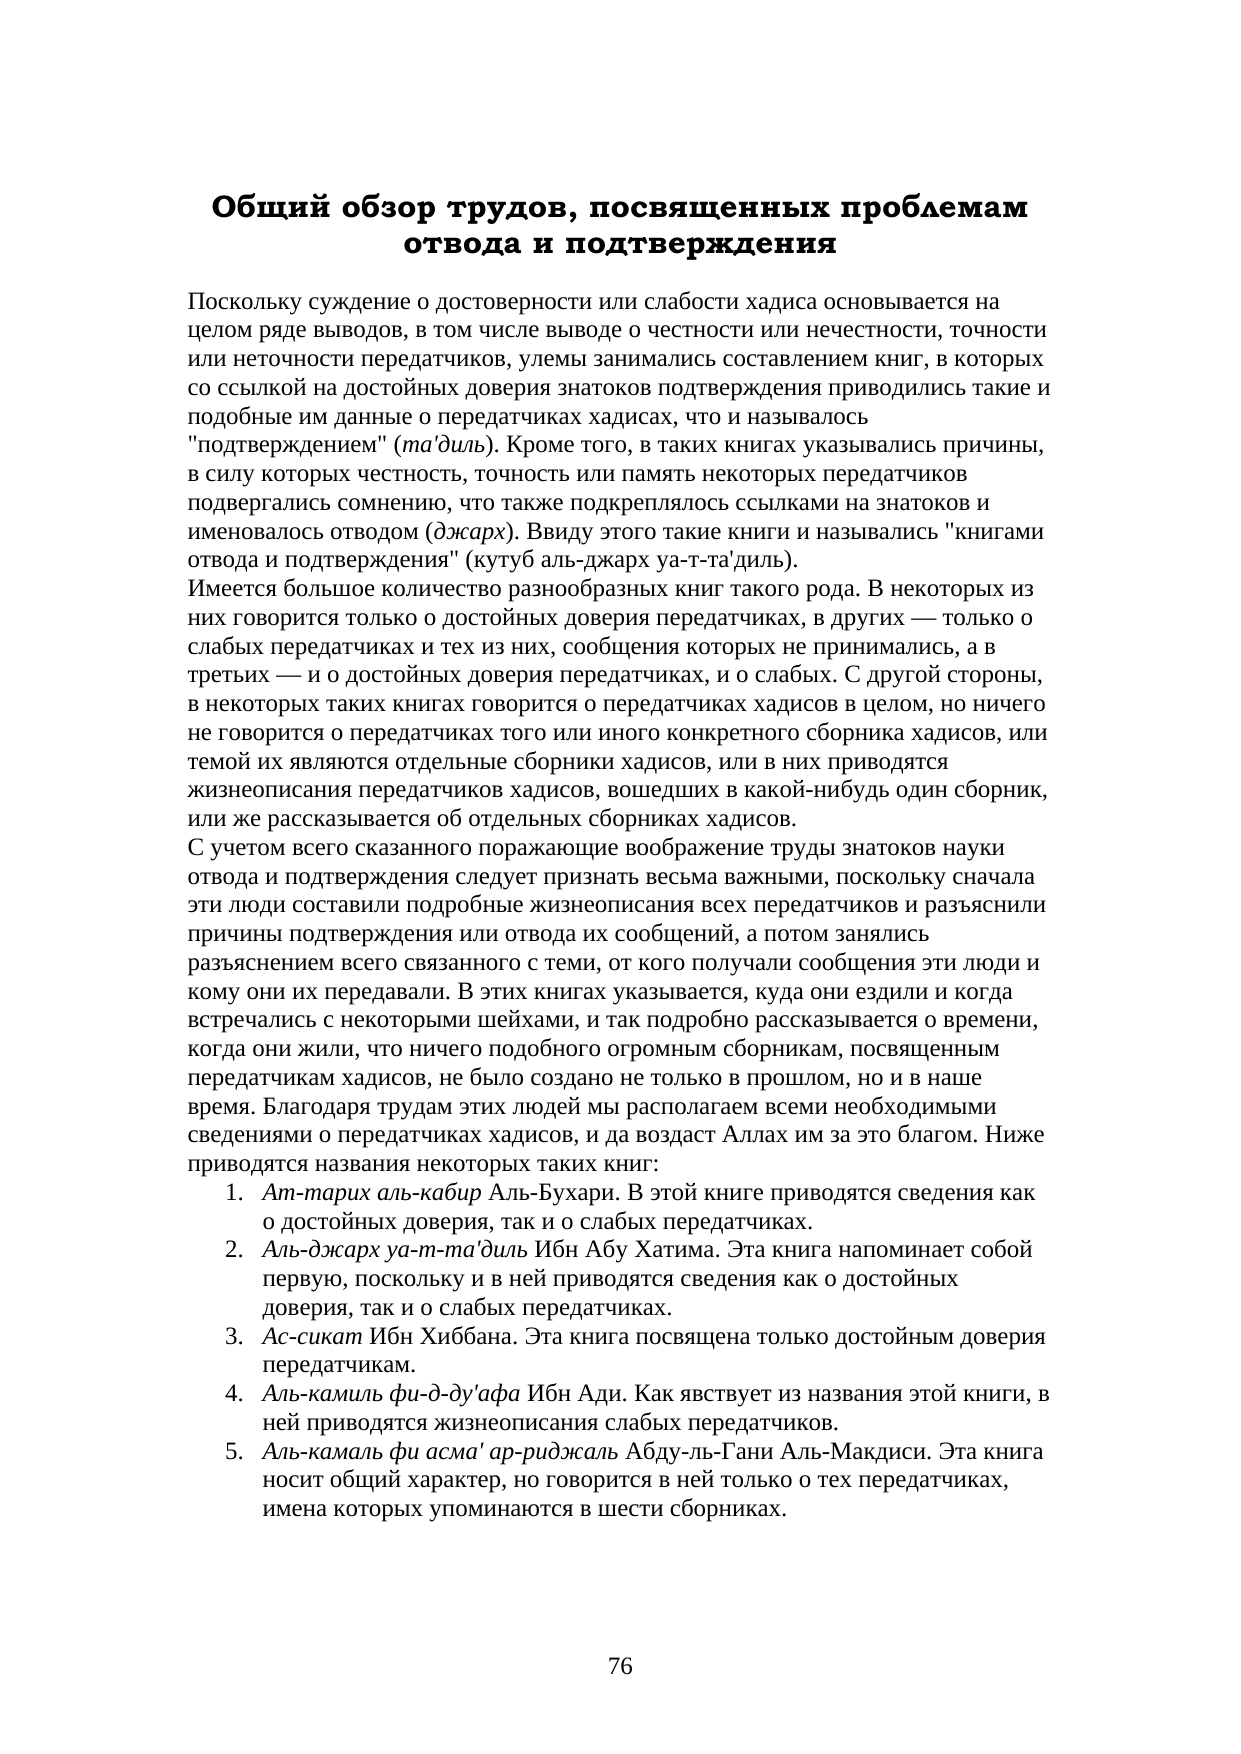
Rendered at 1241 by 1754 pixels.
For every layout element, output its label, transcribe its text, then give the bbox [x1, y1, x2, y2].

list Аль-джарх уа-т-та'диль Ибн Абу Хатима. Эта книга напоминает собой первую, поскольку и в ней приводятся сведения как о достойных доверия, так и о слабых передатчиках. [225, 1234, 1053, 1321]
list Аль-камаль фи асма' ар-риджаль Абду-ль-Гани Аль-Макдиси. Эта книга носит общий характер, но говорится в ней только о тех передатчиках, имена которых упоминаются в шести сборниках. [225, 1436, 1053, 1522]
text Общий обзор трудов, посвященных проблемам отвода и подтверждения [187, 187, 1053, 261]
list Ас-сикат Ибн Хиббана. Эта книга посвящена только достойным доверия передатчикам. [225, 1321, 1053, 1378]
text С учетом всего сказанного поражающие воображение труды знатоков науки отвода и подтверждения следует признать весьма важными, поскольку сначала эти люди составили подробные жизнеописания всех передатчиков и разъяснили причины подтверждения или отвода их сообщений, а потом занялись разъяснением всего связанного с теми, от кого получали сообщения эти люди и кому они их передавали. В этих книгах указывается, куда они ездили и когда встречались с некоторыми шейхами, и так подробно рассказывается о времени, когда они жили, что ничего подобного огромным сборникам, посвященным передатчикам хадисов, не было создано не только в прошлом, но и в наше время. Благодаря трудам этих людей мы располагаем всеми необходимыми сведениями о передатчиках хадисов, и да воздаст Аллах им за это благом. Ниже приводятся названия некоторых таких книг: [187, 832, 1053, 1177]
list Ат-тарих аль-кабир Аль-Бухари. В этой книге приводятся сведения как о достойных доверия, так и о слабых передатчиках. [225, 1177, 1053, 1234]
list Аль-камиль фи-д-ду'афа Ибн Ади. Как явствует из названия этой книги, в ней приводятся жизнеописания слабых передатчиков. [225, 1378, 1053, 1436]
text Имеется большое количество разнообразных книг такого рода. В некоторых из них говорится только о достойных доверия передатчиках, в других — только о слабых передатчиках и тех из них, сообщения которых не принимались, а в третьих — и о достойных доверия передатчиках, и о слабых. С другой стороны, в некоторых таких книгах говорится о передатчиках хадисов в целом, но ничего не говорится о передатчиках того или иного конкретного сборника хадисов, или темой их являются отдельные сборники хадисов, или в них приводятся жизнеописания передатчиков хадисов, вошедших в какой-нибудь один сборник, или же рассказывается об отдельных сборниках хадисов. [187, 573, 1053, 832]
text Поскольку суждение о достоверности или слабости хадиса основывается на целом ряде выводов, в том числе выводе о честности или нечестности, точности или неточности передатчиков, улемы занимались составлением книг, в которых со ссылкой на достойных доверия знатоков подтверждения приводились такие и подобные им данные о передатчиках хадисах, что и называлось "подтверждением" (та'диль). Кроме того, в таких книгах указывались причины, в силу которых честность, точность или память некоторых передатчиков подвергались сомнению, что также подкреплялось ссылками на знатоков и именовалось отводом (джарх). Ввиду этого такие книги и назывались "книгами отвода и подтверждения" (кутуб аль-джарх уа-т-та'диль). [187, 286, 1053, 573]
